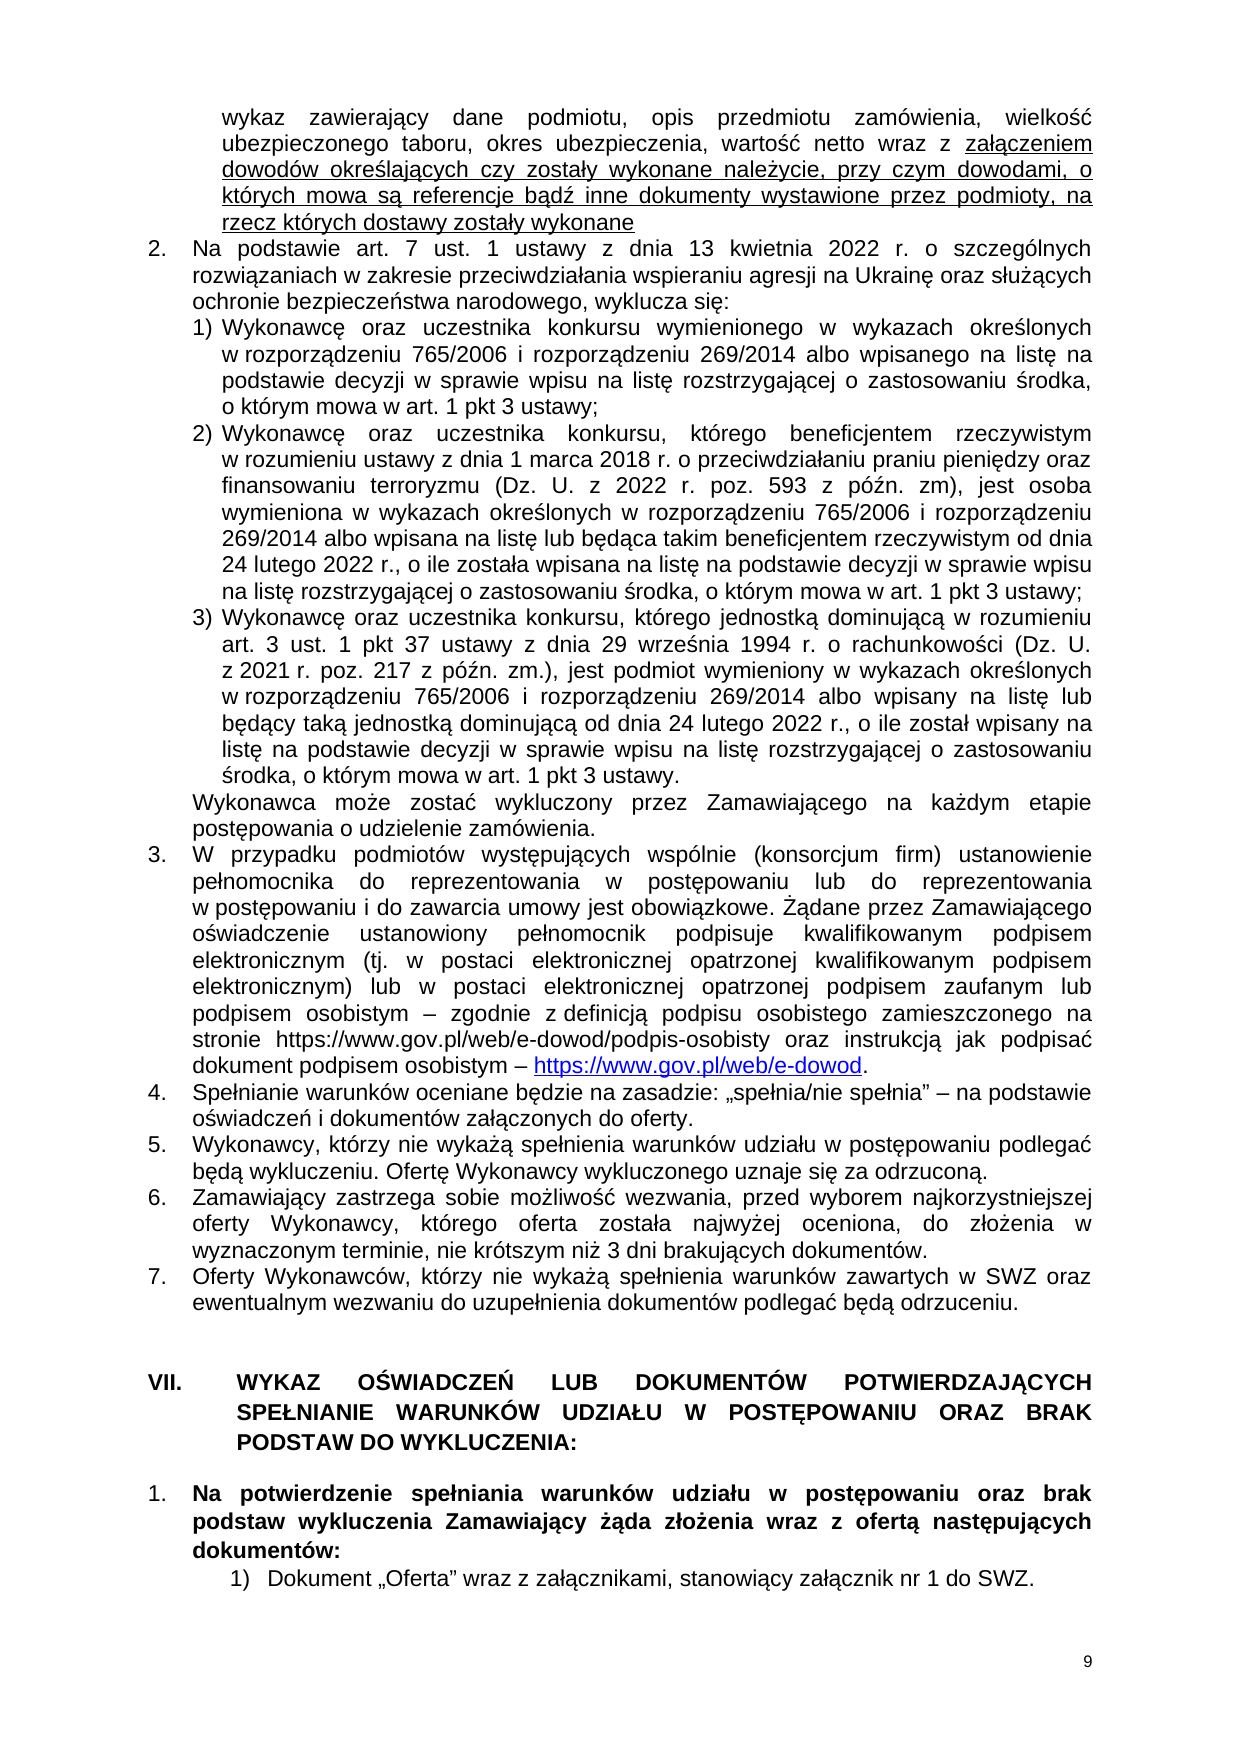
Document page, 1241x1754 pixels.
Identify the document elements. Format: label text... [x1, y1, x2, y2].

list Na podstawie art. 7 ust. 1 ustawy z dnia 13 kwietnia 2022 r. o szczególnych rozwiązaniach w zakresie przeciwdziałania wspieraniu agresji na Ukrainę oraz służących ochronie bezpieczeństwa narodowego, wyklucza się: [148, 235, 1092, 314]
list Wykonawcę oraz uczestnika konkursu, którego jednostką dominującą w rozumieniu art. 3 ust. 1 pkt 37 ustawy z dnia 29 września 1994 r. o rachunkowości (Dz. U. z 2021 r. poz. 217 z późn. zm.), jest podmiot wymieniony w wykazach określonych w rozporządzeniu 765/2006 i rozporządzeniu 269/2014 albo wpisany na listę lub będący taką jednostką dominującą od dnia 24 lutego 2022 r., o ile został wpisany na listę na podstawie decyzji w sprawie wpisu na listę rozstrzygającej o zastosowaniu środka, o którym mowa w art. 1 pkt 3 ustawy. [192, 604, 1092, 789]
list Zamawiający zastrzega sobie możliwość wezwania, przed wyborem najkorzystniejszej oferty Wykonawcy, którego oferta została najwyżej oceniona, do złożenia w wyznaczonym terminie, nie krótszym niż 3 dni brakujących dokumentów. [148, 1184, 1092, 1263]
list Oferty Wykonawców, którzy nie wykażą spełnienia warunków zawartych w SWZ oraz ewentualnym wezwaniu do uzupełnienia dokumentów podlegać będą odrzuceniu. [148, 1263, 1092, 1316]
text Wykonawca może zostać wykluczony przez Zamawiającego na każdym etapie postępowania o udzielenie zamówienia. [192, 789, 1092, 841]
list WYKAZ OŚWIADCZEŃ LUB DOKUMENTÓW POTWIERDZAJĄCYCH SPEŁNIANIE WARUNKÓW UDZIAŁU W POSTĘPOWANIU ORAZ BRAK PODSTAW DO WYKLUCZENIA: [148, 1368, 1092, 1455]
list Wykonawcy, którzy nie wykażą spełnienia warunków udziału w postępowaniu podlegać będą wykluczeniu. Ofertę Wykonawcy wykluczonego uznaje się za odrzuconą. [148, 1131, 1092, 1184]
list Na potwierdzenie spełniania warunków udziału w postępowaniu oraz brak podstaw wykluczenia Zamawiający żąda złożenia wraz z ofertą następujących dokumentów: [148, 1480, 1092, 1563]
list W przypadku podmiotów występujących wspólnie (konsorcjum firm) ustanowienie pełnomocnika do reprezentowania w postępowaniu lub do reprezentowania w postępowaniu i do zawarcia umowy jest obowiązkowe. Żądane przez Zamawiającego oświadczenie ustanowiony pełnomocnik podpisuje kwalifikowanym podpisem elektronicznym (tj. w postaci elektronicznej opatrzonej kwalifikowanym podpisem elektronicznym) lub w postaci elektronicznej opatrzonej podpisem zaufanym lub podpisem osobistym – zgodnie z definicją podpisu osobistego zamieszczonego na stronie https://www.gov.pl/web/e-dowod/podpis-osobisty oraz instrukcją jak podpisać dokument podpisem osobistym – https://www.gov.pl/web/e-dowod. [148, 841, 1092, 1078]
list Wykonawcę oraz uczestnika konkursu wymienionego w wykazach określonych w rozporządzeniu 765/2006 i rozporządzeniu 269/2014 albo wpisanego na listę na podstawie decyzji w sprawie wpisu na listę rozstrzygającej o zastosowaniu środka, o którym mowa w art. 1 pkt 3 ustawy; [192, 314, 1092, 420]
list Wykonawcę oraz uczestnika konkursu, którego beneficjentem rzeczywistym w rozumieniu ustawy z dnia 1 marca 2018 r. o przeciwdziałaniu praniu pieniędzy oraz finansowaniu terroryzmu (Dz. U. z 2022 r. poz. 593 z późn. zm), jest osoba wymieniona w wykazach określonych w rozporządzeniu 765/2006 i rozporządzeniu 269/2014 albo wpisana na listę lub będąca takim beneficjentem rzeczywistym od dnia 24 lutego 2022 r., o ile została wpisana na listę na podstawie decyzji w sprawie wpisu na listę rozstrzygającej o zastosowaniu środka, o którym mowa w art. 1 pkt 3 ustawy; [192, 420, 1092, 604]
list Dokument „Oferta” wraz z załącznikami, stanowiący załącznik nr 1 do SWZ. [229, 1565, 1092, 1592]
list Spełnianie warunków oceniane będzie na zasadzie: „spełnia/nie spełnia” – na podstawie oświadczeń i dokumentów załączonych do oferty. [148, 1078, 1092, 1131]
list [192, 103, 1092, 235]
